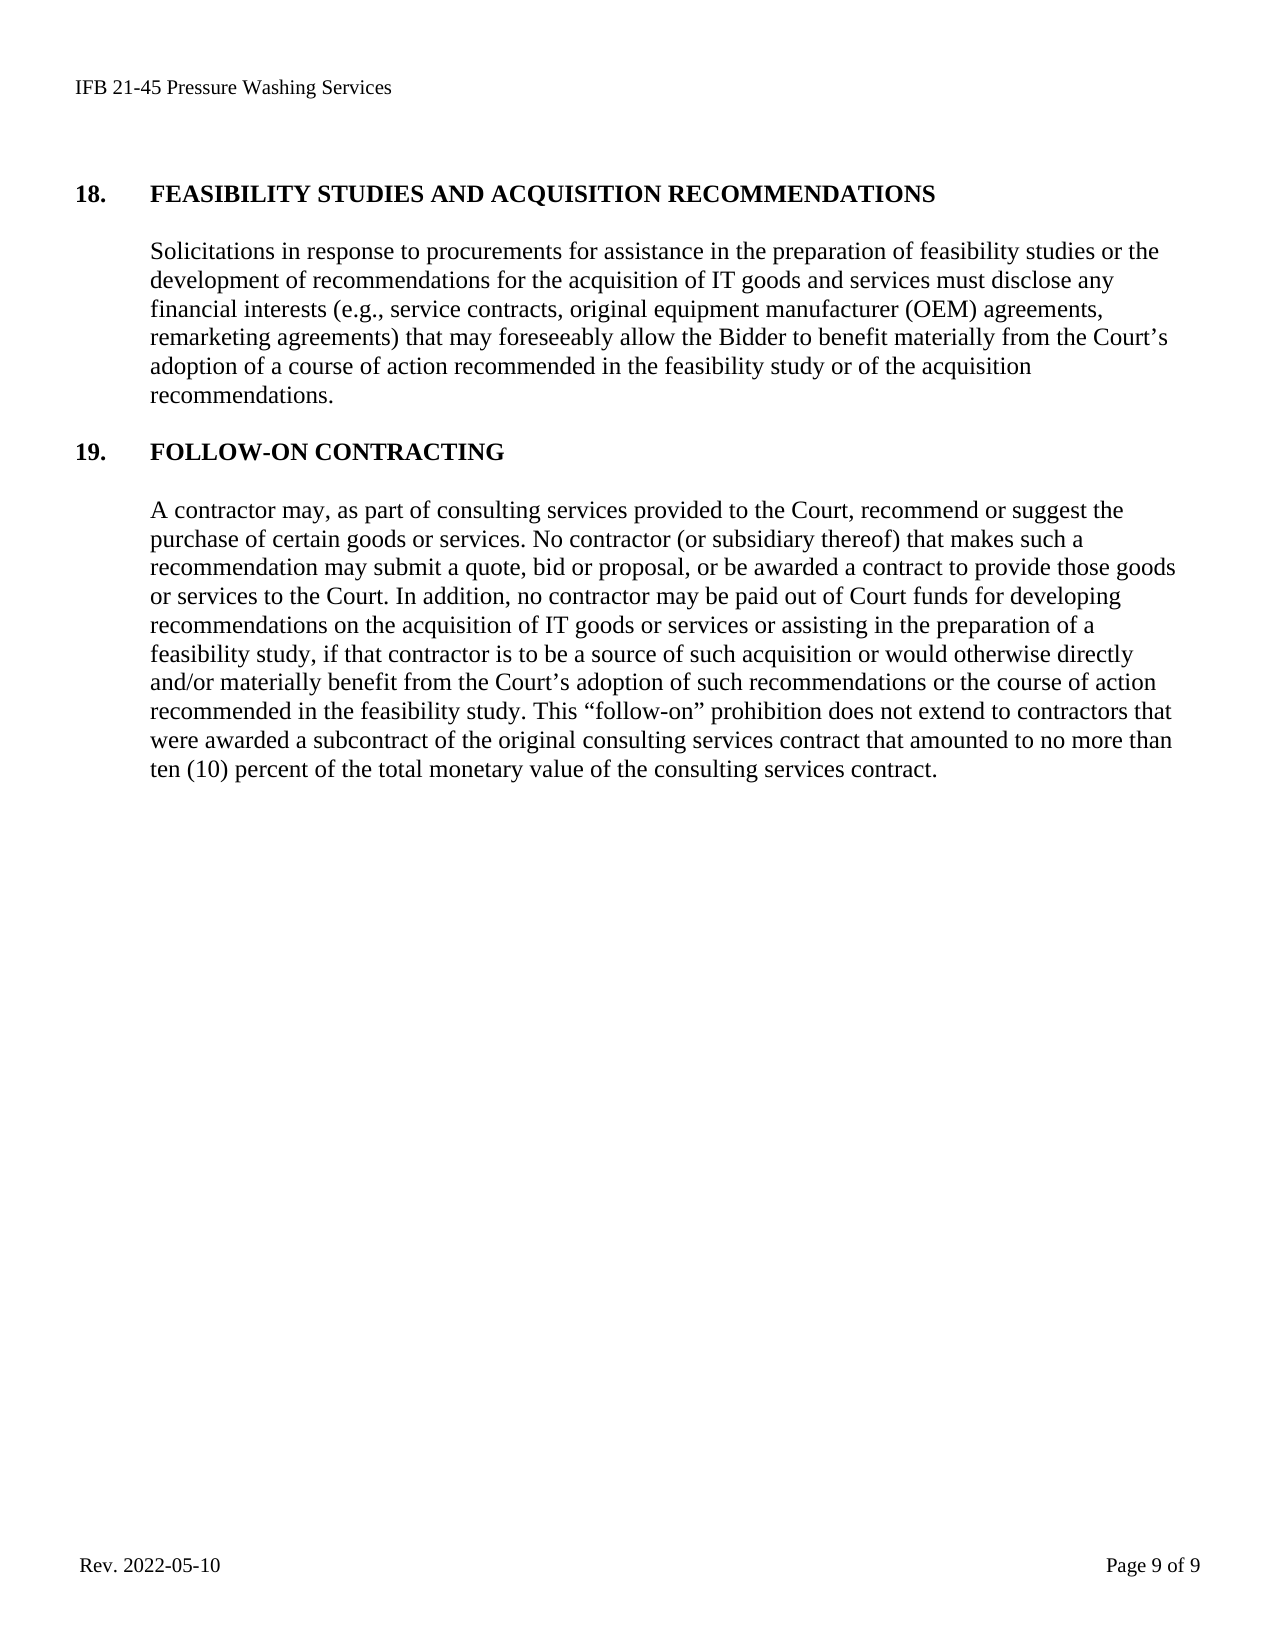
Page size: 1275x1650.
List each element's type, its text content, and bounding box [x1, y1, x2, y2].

list A contractor may, as part of consulting services provided to the Court, recommend or suggest the purchase of certain goods or services. No contractor (or subsidiary thereof) that makes such a recommendation may submit a quote, bid or proposal, or be awarded a contract to provide those goods or services to the Court. In addition, no contractor may be paid out of Court funds for developing recommendations on the acquisition of IT goods or services or assisting in the preparation of a feasibility study, if that contractor is to be a source of such acquisition or would otherwise directly and/or materially benefit from the Court’s adoption of such recommendations or the course of action recommended in the feasibility study. This “follow-on” prohibition does not extend to contractors that were awarded a subcontract of the original consulting services contract that amounted to no more than ten (10) percent of the total monetary value of the consulting services contract. [150, 495, 1200, 782]
list Solicitations in response to procurements for assistance in the preparation of feasibility studies or the development of recommendations for the acquisition of IT goods and services must disclose any financial interests (e.g., service contracts, original equipment manufacturer (OEM) agreements, remarketing agreements) that may foreseeably allow the Bidder to benefit materially from the Court’s adoption of a course of action recommended in the feasibility study or of the acquisition recommendations. [150, 236, 1200, 409]
text FEASIBILITY STUDIES AND ACQUISITION RECOMMENDATIONS [75, 179, 1200, 207]
text FOLLOW-ON CONTRACTING [75, 437, 1200, 466]
